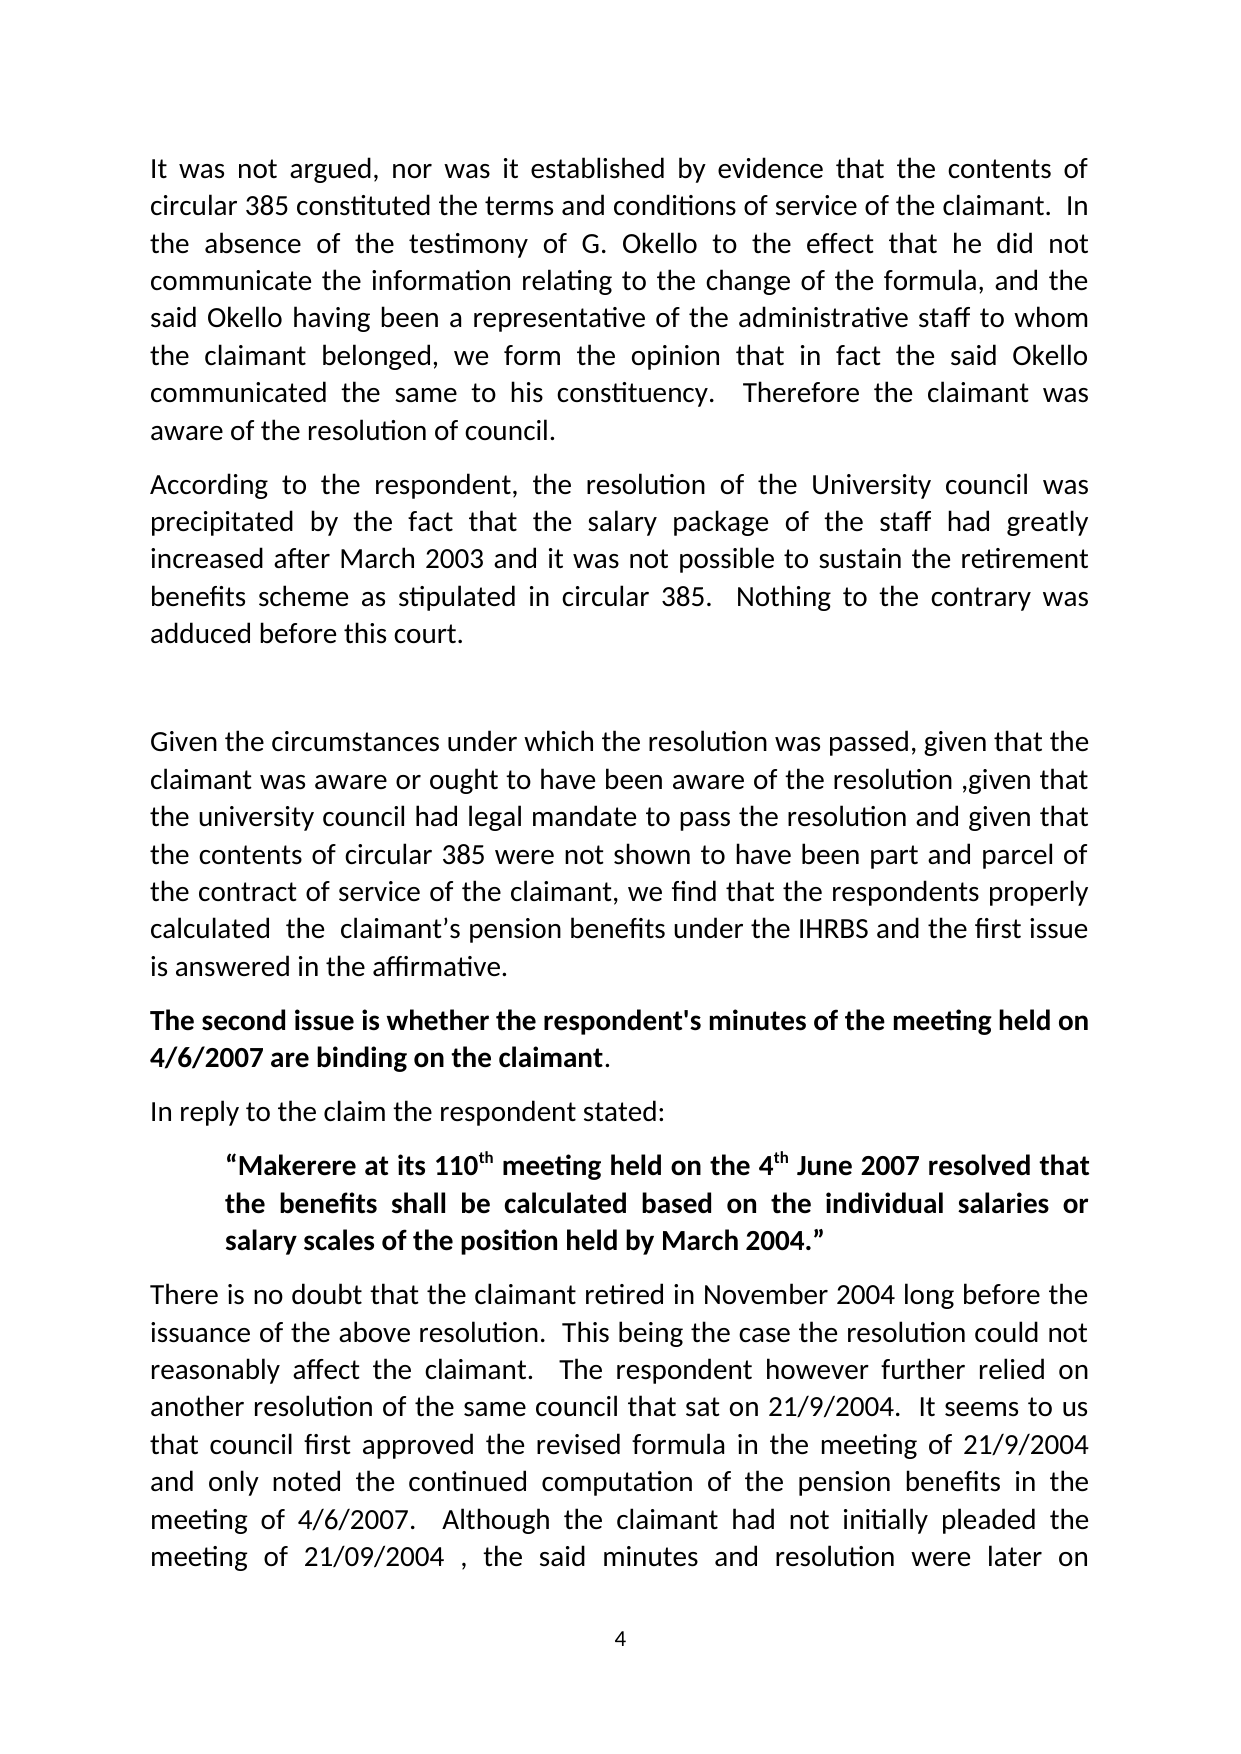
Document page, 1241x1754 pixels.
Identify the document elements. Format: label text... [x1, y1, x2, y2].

text In reply to the claim the respondent stated: [150, 1093, 1090, 1129]
text According to the respondent, the resolution of the University council was precipitated by the fact that the salary package of the staff had greatly increased after March 2003 and it was not possible to sustain the retirement benefits scheme as stipulated in circular 385. Nothing to the contrary was adduced before this court. [150, 466, 1090, 651]
text Given the circumstances under which the resolution was passed, given that the claimant was aware or ought to have been aware of the resolution ,given that the university council had legal mandate to pass the resolution and given that the contents of circular 385 were not shown to have been part and parcel of the contract of service of the claimant, we find that the respondents properly calculated the claimant’s pension benefits under the IHRBS and the first issue is answered in the affirmative. [150, 723, 1090, 983]
text “Makerere at its 110th meeting held on the 4th June 2007 resolved that the benefits shall be calculated based on the individual salaries or salary scales of the position held by March 2004.” [225, 1147, 1090, 1258]
text The second issue is whether the respondent's minutes of the meeting held on 4/6/2007 are binding on the claimant. [150, 1002, 1090, 1075]
text It was not argued, nor was it established by evidence that the contents of circular 385 constituted the terms and conditions of service of the claimant. In the absence of the testimony of G. Okello to the effect that he did not communicate the information relating to the change of the formula, and the said Okello having been a representative of the administrative staff to whom the claimant belonged, we form the opinion that in fact the said Okello communicated the same to his constituency. Therefore the claimant was aware of the resolution of council. [150, 150, 1090, 447]
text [150, 1276, 1090, 1574]
